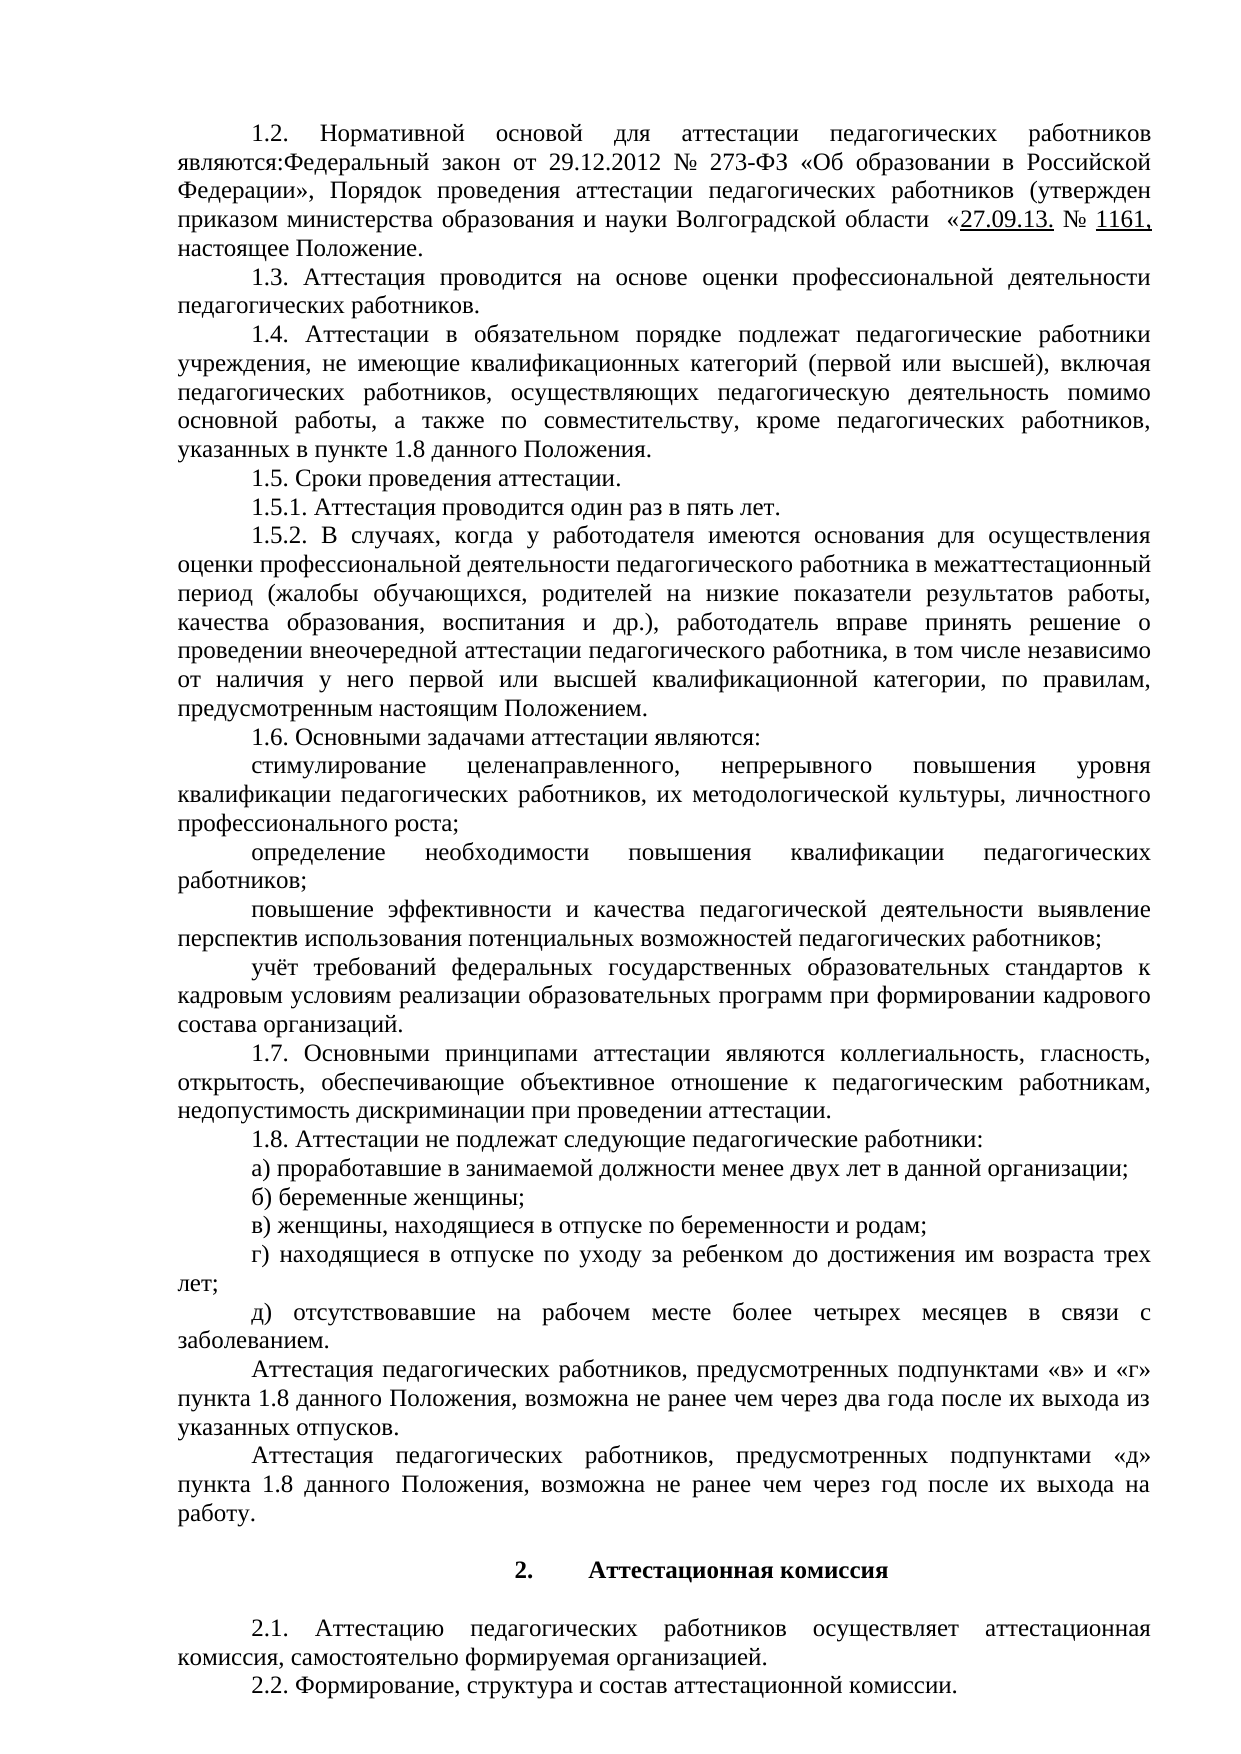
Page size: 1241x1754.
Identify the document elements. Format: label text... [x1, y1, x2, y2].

text 1.5.2. В случаях, когда у работодателя имеются основания для осуществления оценки профессиональной деятельности педагогического работника в межаттестационный период (жалобы обучающихся, родителей на низкие показатели результатов работы, качества образования, воспитания и др.), работодатель вправе принять решение о проведении внеочередной аттестации педагогического работника, в том числе независимо от наличия у него первой или высшей квалификационной категории, по правилам, предусмотренным настоящим Положением. [177, 521, 1152, 722]
text 1.3. Аттестация проводится на основе оценки профессиональной деятельности педагогических работников. [177, 262, 1152, 319]
text 2.2. Формирование, структура и состав аттестационной комиссии. [177, 1671, 1152, 1699]
text 1.2. Нормативной основой для аттестации педагогических работников являются:Федеральный закон от 29.12.2012 № 273-ФЗ «Об образовании в Российской Федерации», Порядок проведения аттестации педагогических работников (утвержден приказом министерства образования и науки Волгоградской области «27.09.13. № 1161, настоящее Положение. [177, 118, 1152, 262]
text г) находящиеся в отпуске по уходу за ребенком до достижения им возраста трех лет; [177, 1239, 1152, 1297]
text б) беременные женщины; [177, 1182, 1152, 1211]
text 1.4. Аттестации в обязательном порядке подлежат педагогические работники учреждения, не имеющие квалификационных категорий (первой или высшей), включая педагогических работников, осуществляющих педагогическую деятельность помимо основной работы, а также по совместительству, кроме педагогических работников, указанных в пункте 1.8 данного Положения. [177, 319, 1152, 463]
text Аттестация педагогических работников, предусмотренных подпунктами «д» пункта 1.8 данного Положения, возможна не ранее чем через год после их выхода на работу. [177, 1441, 1152, 1527]
text в) женщины, находящиеся в отпуске по беременности и родам; [177, 1211, 1152, 1239]
text 1.6. Основными задачами аттестации являются: [177, 722, 1152, 751]
text д) отсутствовавшие на рабочем месте более четырех месяцев в связи с заболеванием. [177, 1297, 1152, 1354]
text 1.7. Основными принципами аттестации являются коллегиальность, гласность, открытость, обеспечивающие объективное отношение к педагогическим работникам, недопустимость дискриминации при проведении аттестации. [177, 1038, 1152, 1124]
text 1.8. Аттестации не подлежат следующие педагогические работники: [177, 1124, 1152, 1153]
text 1.5.1. Аттестация проводится один раз в пять лет. [177, 492, 1152, 521]
text а) проработавшие в занимаемой должности менее двух лет в данной организации; [177, 1153, 1152, 1182]
text учёт требований федеральных государственных образовательных стандартов к кадровым условиям реализации образовательных программ при формировании кадрового состава организаций. [177, 952, 1152, 1038]
text 1.5. Сроки проведения аттестации. [177, 463, 1152, 492]
text повышение эффективности и качества педагогической деятельности выявление перспектив использования потенциальных возможностей педагогических работников; [177, 894, 1152, 952]
text определение необходимости повышения квалификации педагогических работников; [177, 837, 1152, 894]
text Аттестация педагогических работников, предусмотренных подпунктами «в» и «г» пункта 1.8 данного Положения, возможна не ранее чем через два года после их выхода из указанных отпусков. [177, 1354, 1152, 1441]
list Аттестационная комиссия [177, 1556, 1152, 1584]
text стимулирование целенаправленного, непрерывного повышения уровня квалификации педагогических работников, их методологической культуры, личностного профессионального роста; [177, 751, 1152, 837]
text 2.1. Аттестацию педагогических работников осуществляет аттестационная комиссия, самостоятельно формируемая организацией. [177, 1613, 1152, 1671]
